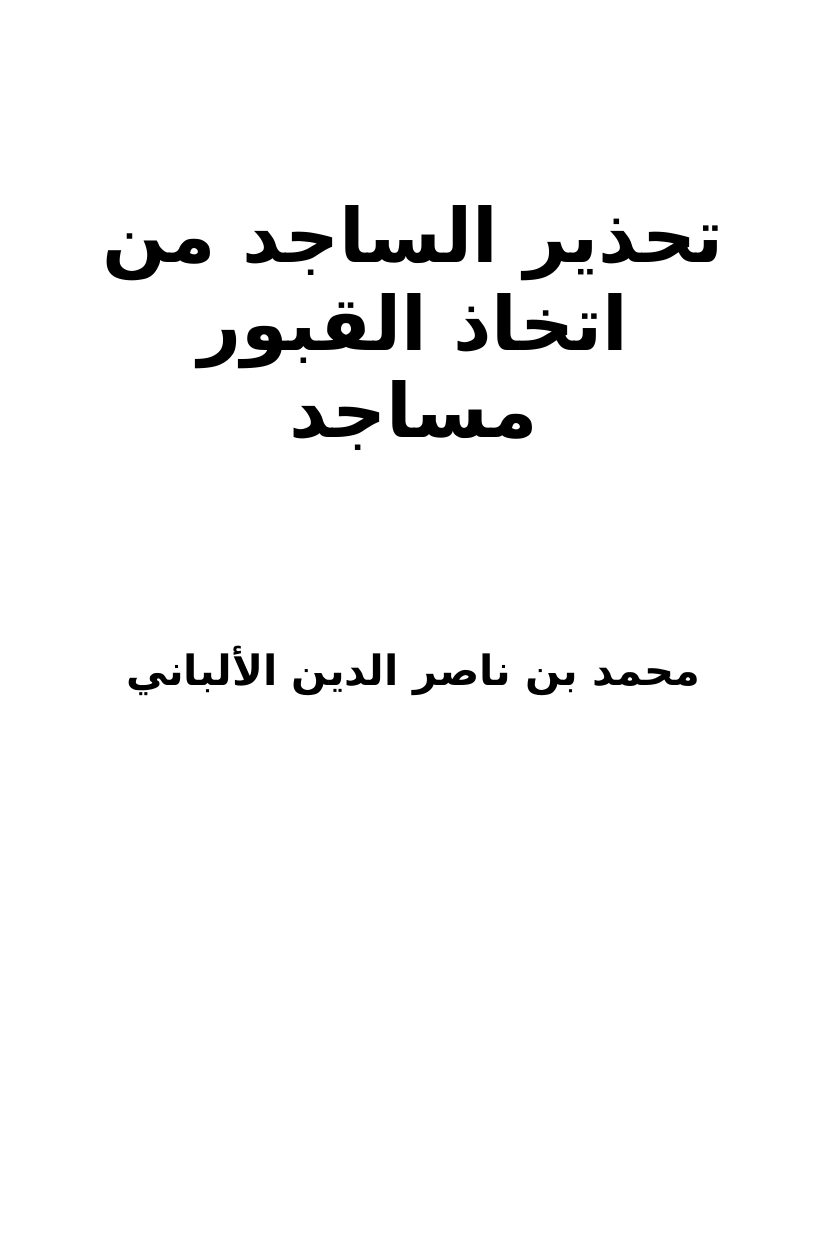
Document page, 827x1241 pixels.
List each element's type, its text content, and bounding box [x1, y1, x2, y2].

text محمد بن ناصر الدين الألباني [89, 647, 738, 695]
text تحذير الساجد من اتخاذ القبور مساجد [89, 193, 738, 455]
